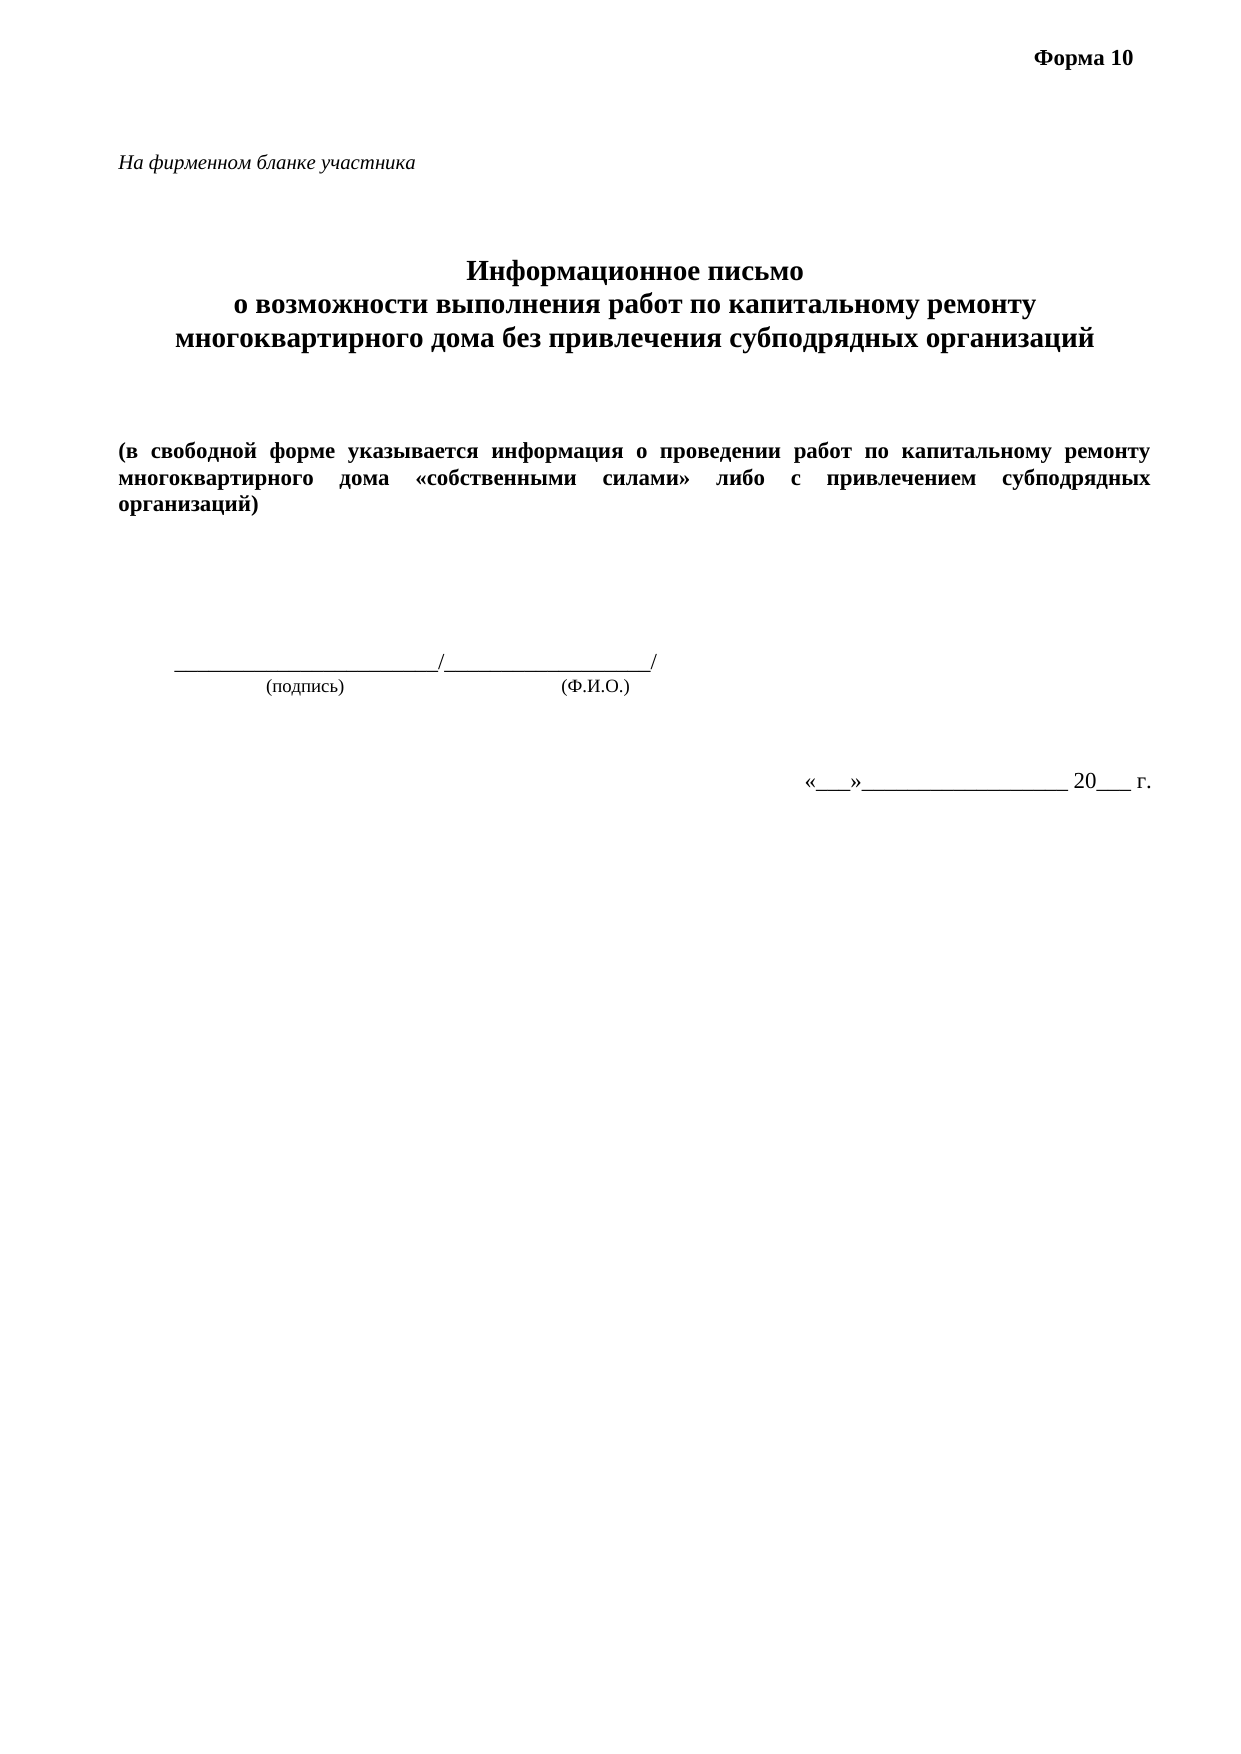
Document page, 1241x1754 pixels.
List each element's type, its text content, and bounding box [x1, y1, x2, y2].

text На фирменном бланке участника [118, 150, 1152, 174]
text Форма 10 [1034, 44, 1152, 71]
text (подпись) (Ф.И.О.) [118, 674, 1152, 696]
text Информационное письмо [118, 253, 1152, 286]
text _______________________/__________________/ [118, 648, 1152, 674]
text (в свободной форме указывается информация о проведении работ по капитальному ремонту многоквартирного дома «собственными силами» либо с привлечением субподрядных организаций) [118, 437, 1152, 516]
text о возможности выполнения работ по капитальному ремонту многоквартирного дома без привлечения субподрядных организаций [118, 286, 1152, 353]
text «___»__________________ 20___ г. [118, 767, 1152, 794]
